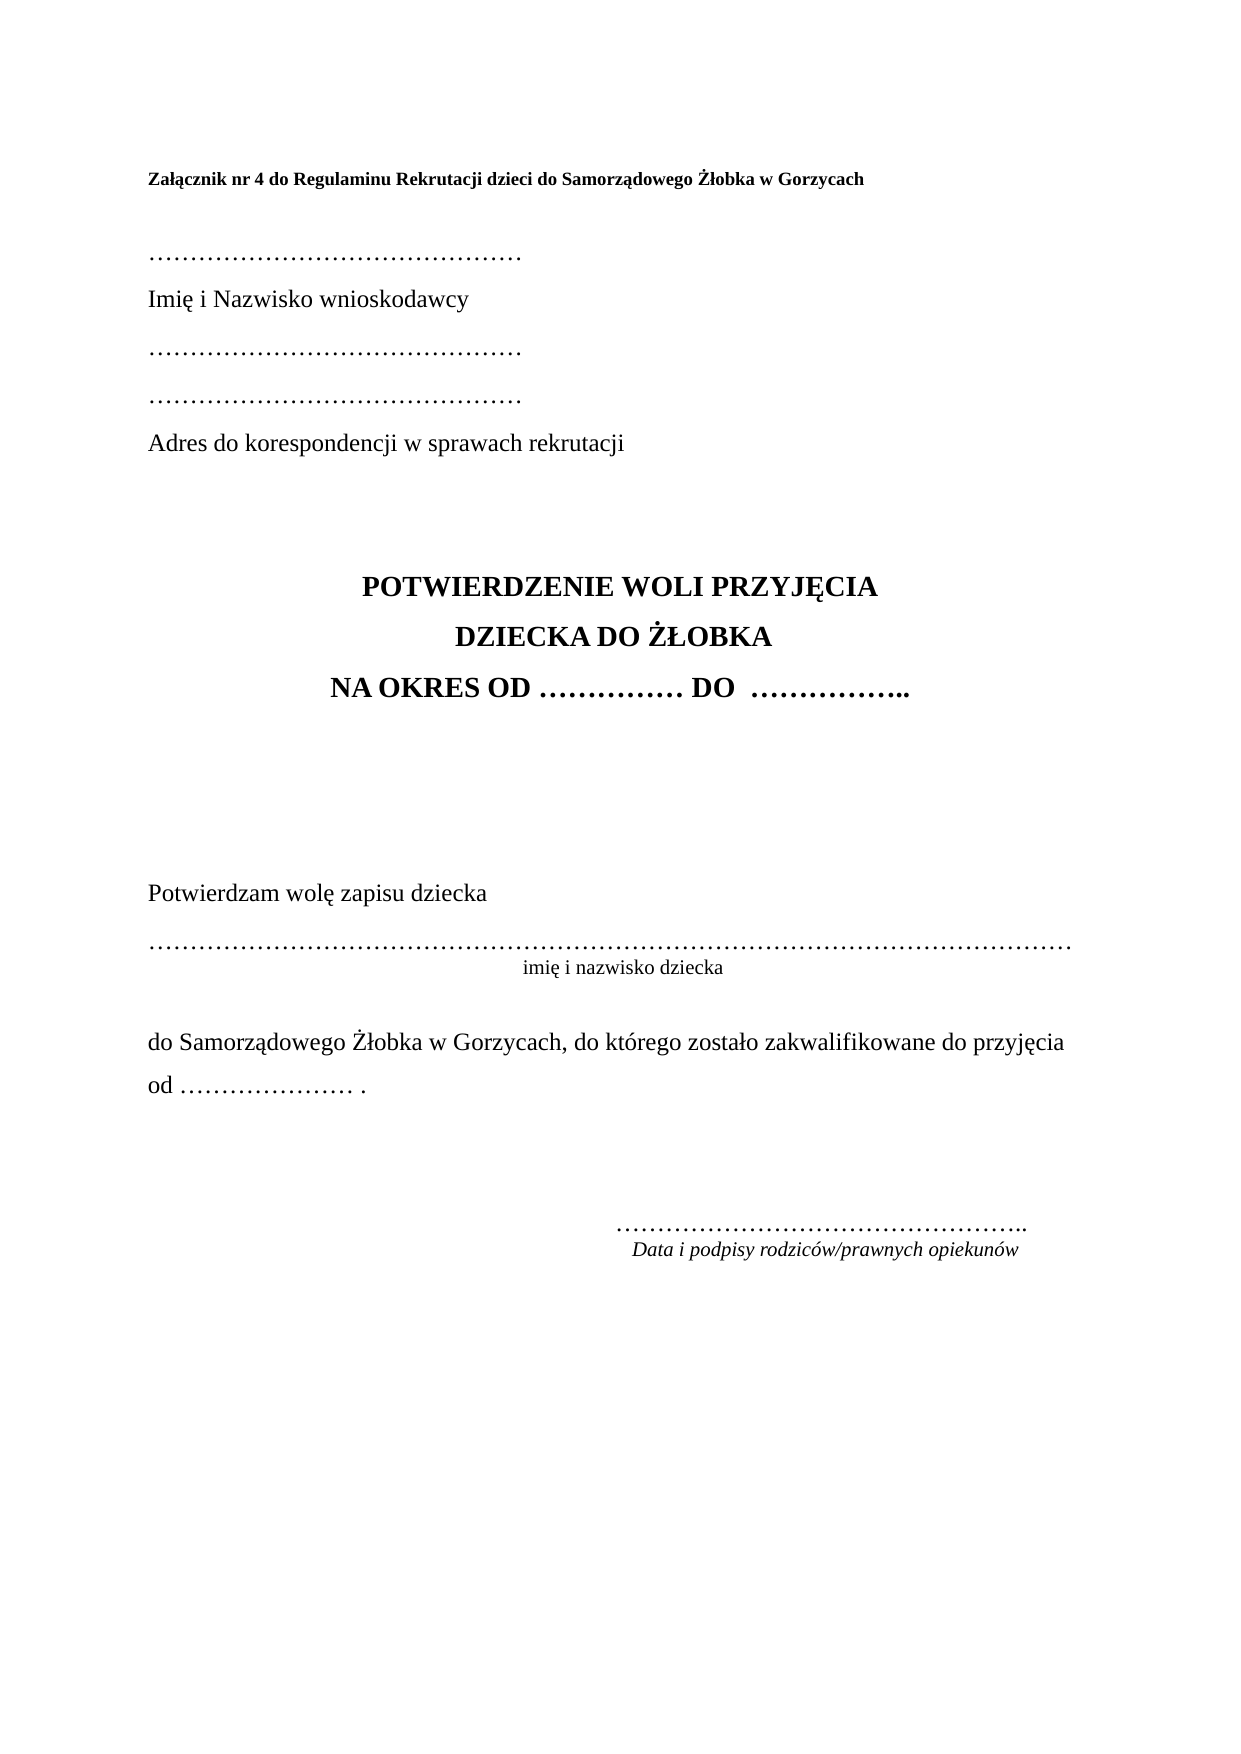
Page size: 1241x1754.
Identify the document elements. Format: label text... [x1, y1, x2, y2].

text ……………………………………… [148, 332, 1093, 361]
text POTWIERDZENIE WOLI PRZYJĘCIA [148, 569, 1093, 603]
text Załącznik nr 4 do Regulaminu Rekrutacji dzieci do Samorządowego Żłobka w Gorzycach [148, 168, 1093, 189]
text ……………………………………… [148, 380, 1093, 409]
text ………………………………………………………………………………………………… [148, 926, 1093, 955]
text Data i podpisy rodziców/prawnych opiekunów [590, 1237, 1093, 1261]
text ……………………………………… [148, 237, 1093, 266]
text imię i nazwisko dziecka [148, 955, 1093, 979]
text do Samorządowego Żłobka w Gorzycach, do którego zostało zakwalifikowane do przyjęcia od ………………… . [148, 1027, 1093, 1098]
text Adres do korespondencji w sprawach rekrutacji [148, 428, 1093, 456]
text Potwierdzam wolę zapisu dziecka [148, 878, 1093, 907]
text ………………………………………….. [590, 1208, 1093, 1237]
text Imię i Nazwisko wnioskodawcy [148, 284, 1093, 313]
text DZIECKA DO ŻŁOBKA NA OKRES OD …………… DO …………….. [148, 619, 1093, 703]
